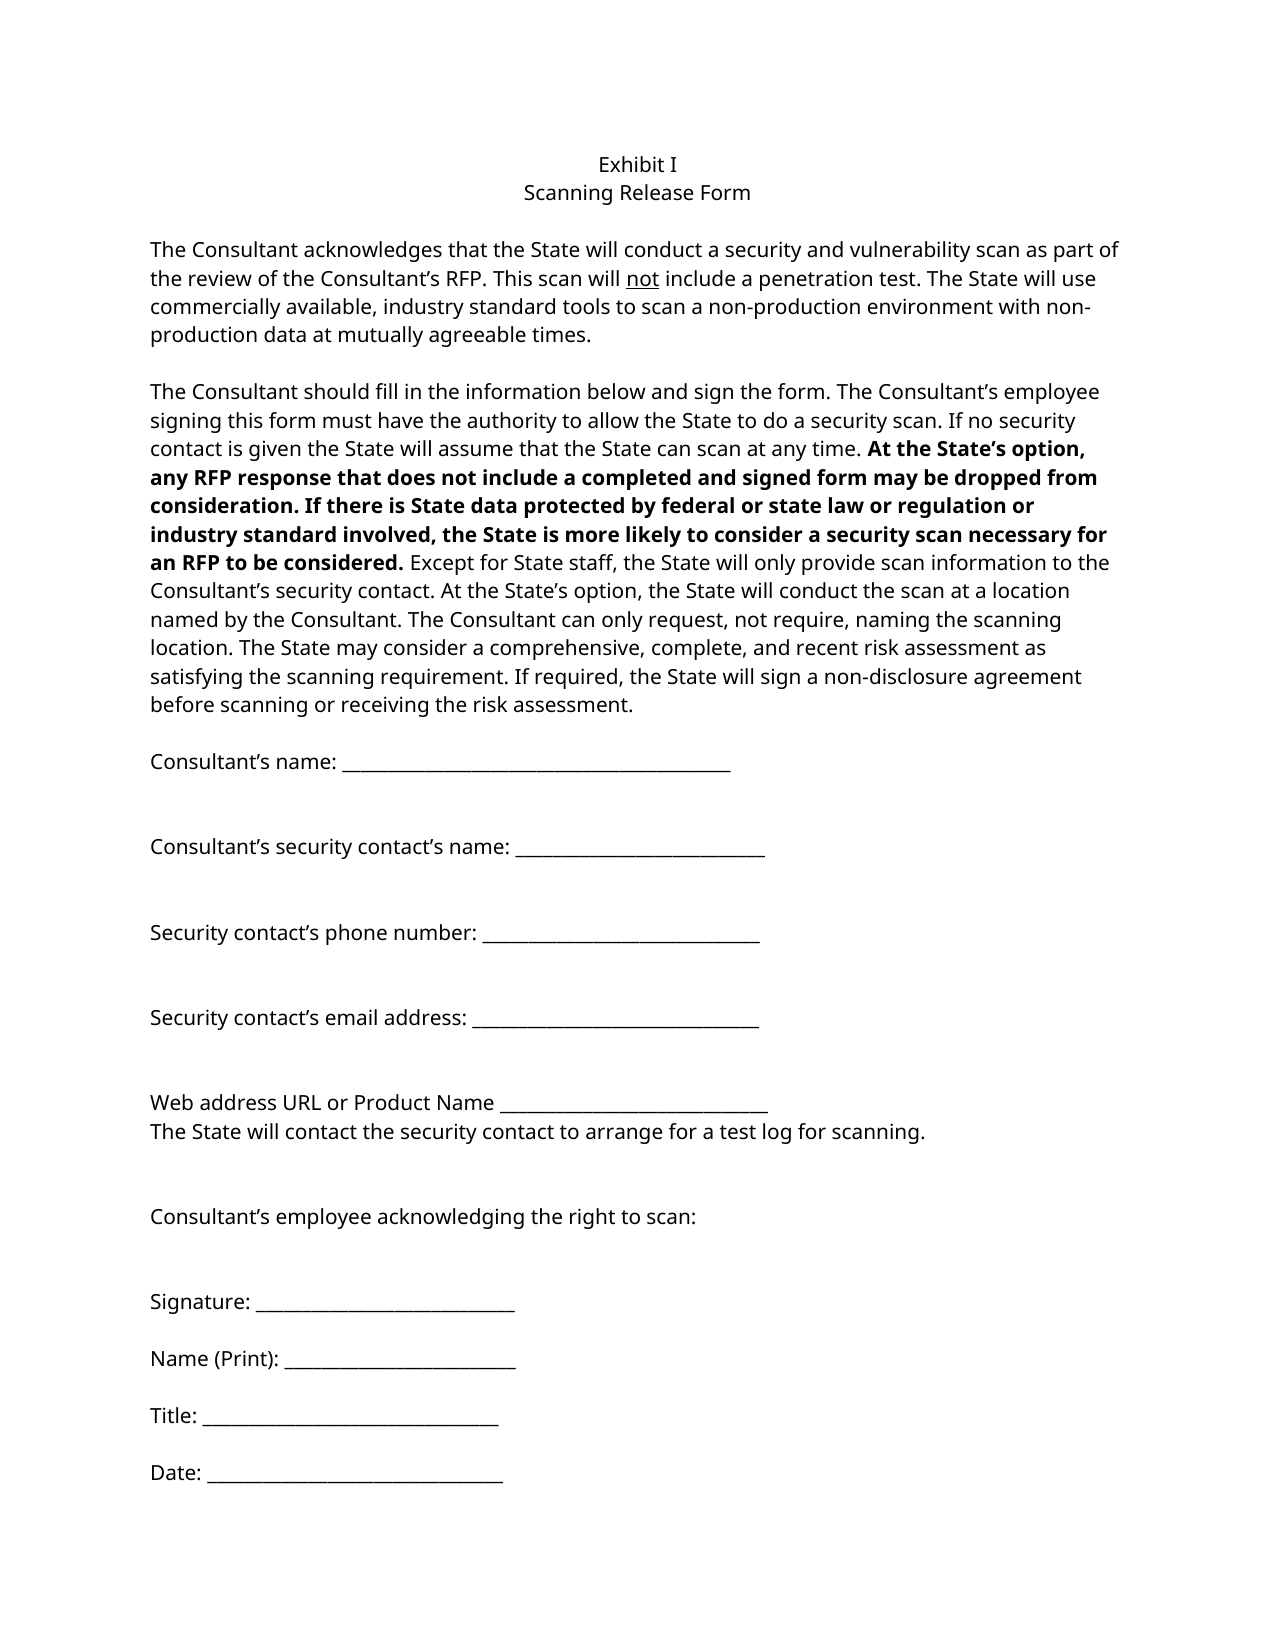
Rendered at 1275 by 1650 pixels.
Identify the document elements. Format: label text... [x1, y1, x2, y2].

text Scanning Release Form [150, 178, 1125, 207]
text The State will contact the security contact to arrange for a test log for scanning. [150, 1117, 1125, 1145]
text Title: ________________________________ [150, 1401, 1125, 1430]
text Exhibit I [150, 150, 1125, 178]
text Web address URL or Product Name _____________________________ [150, 1088, 1125, 1117]
text Security contact’s phone number: ______________________________ [150, 918, 1125, 946]
text Signature: ____________________________ [150, 1287, 1125, 1316]
text Consultant’s security contact’s name: ___________________________ [150, 832, 1125, 861]
text The Consultant acknowledges that the State will conduct a security and vulnerability scan as part of the review of the Consultant’s RFP. This scan will not include a penetration test. The State will use commercially available, industry standard tools to scan a non-production environment with non-production data at mutually agreeable times. [150, 235, 1125, 349]
text Consultant’s employee acknowledging the right to scan: [150, 1202, 1125, 1231]
text Security contact’s email address: _______________________________ [150, 1003, 1125, 1032]
text Name (Print): _________________________ [150, 1344, 1125, 1373]
text Consultant’s name: __________________________________________ [150, 747, 1125, 776]
text The Consultant should fill in the information below and sign the form. The Consultant’s employee signing this form must have the authority to allow the State to do a security scan. If no security contact is given the State will assume that the State can scan at any time. At the State’s option, any RFP response that does not include a completed and signed form may be dropped from consideration. If there is State data protected by federal or state law or regulation or industry standard involved, the State is more likely to consider a security scan necessary for an RFP to be considered. Except for State staff, the State will only provide scan information to the Consultant’s security contact. At the State’s option, the State will conduct the scan at a location named by the Consultant. The Consultant can only request, not require, naming the scanning location. The State may consider a comprehensive, complete, and recent risk assessment as satisfying the scanning requirement. If required, the State will sign a non-disclosure agreement before scanning or receiving the risk assessment. [150, 377, 1125, 719]
text Date: ________________________________ [150, 1458, 1125, 1487]
